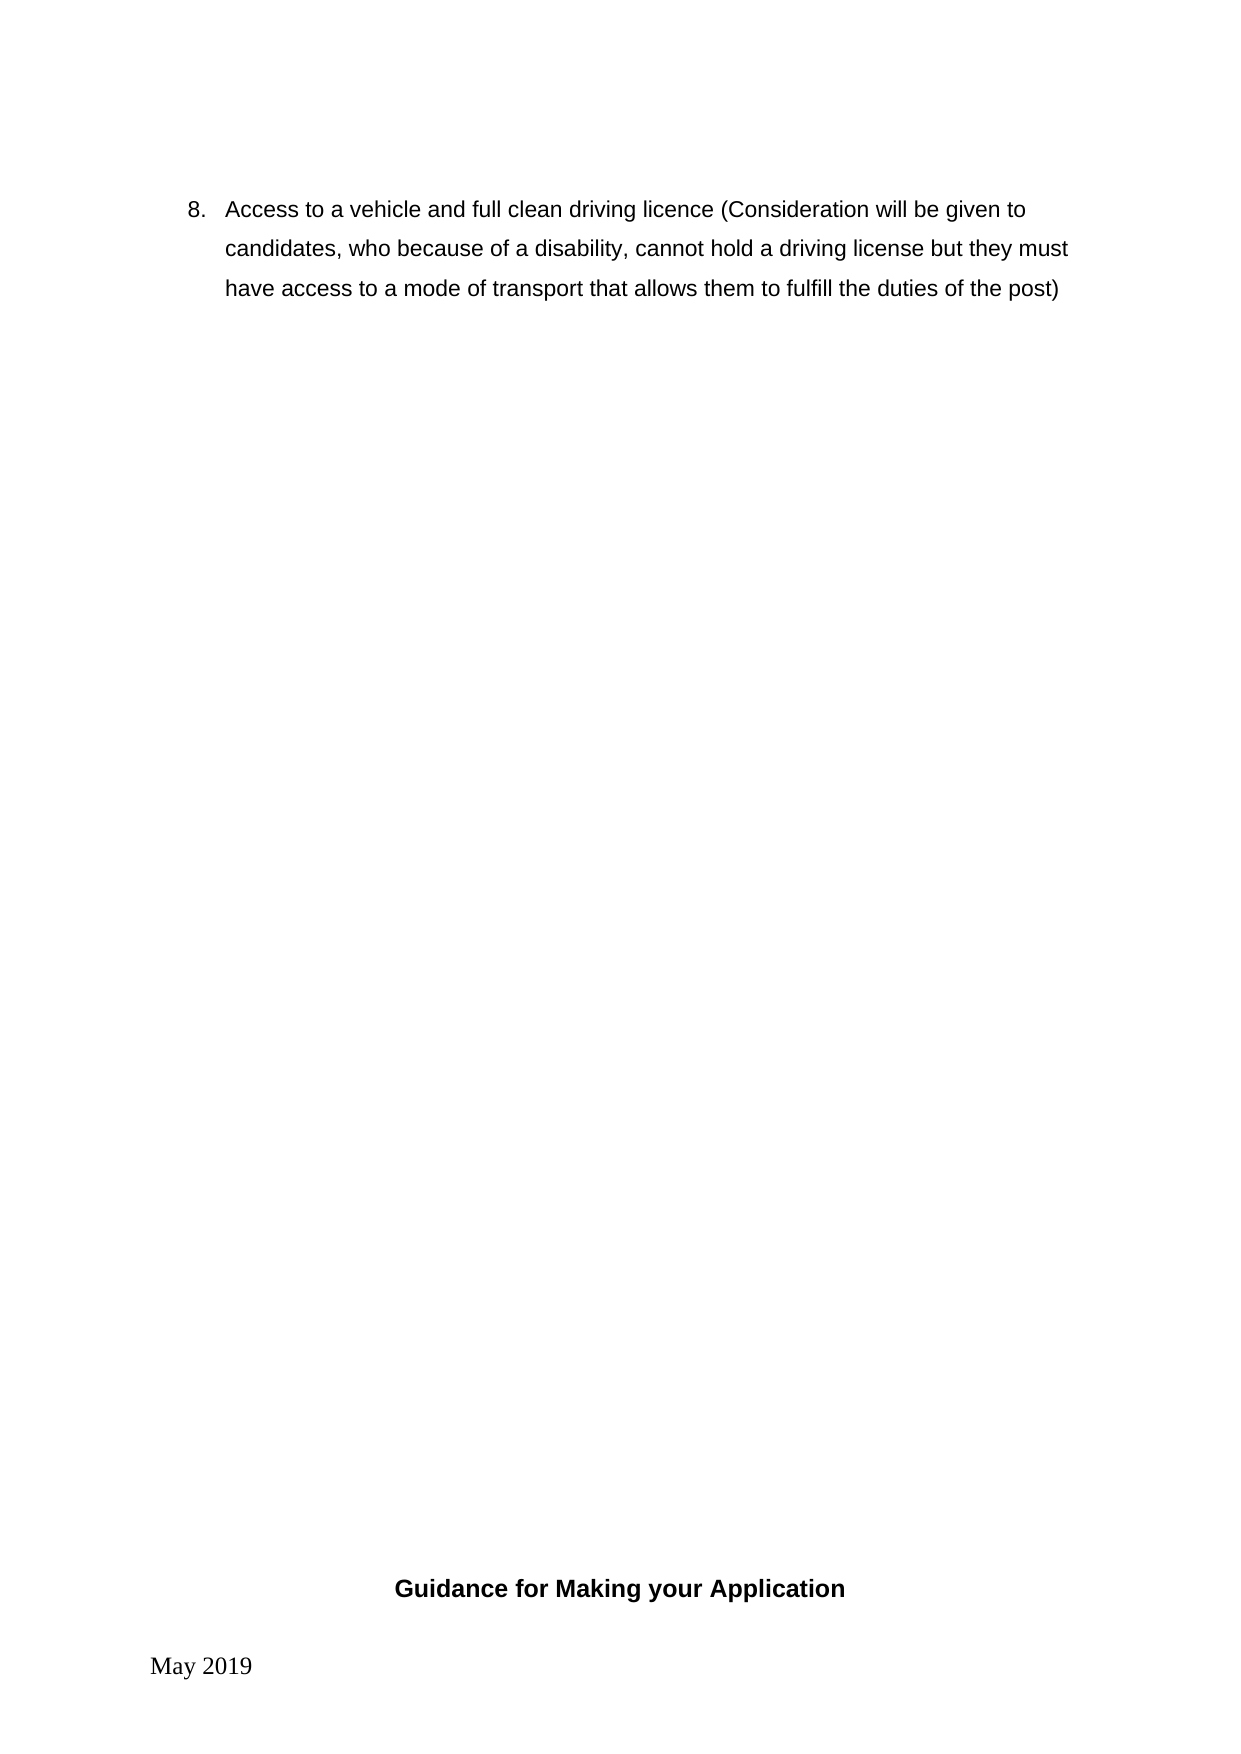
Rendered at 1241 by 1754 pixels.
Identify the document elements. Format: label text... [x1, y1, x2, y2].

text Guidance for Making your Application [150, 1574, 1090, 1603]
list Access to a vehicle and full clean driving licence (Consideration will be given to candidates, who because of a disability, cannot hold a driving license but they must have access to a mode of transport that allows them to fulfill the duties of the post) [187, 196, 1090, 301]
